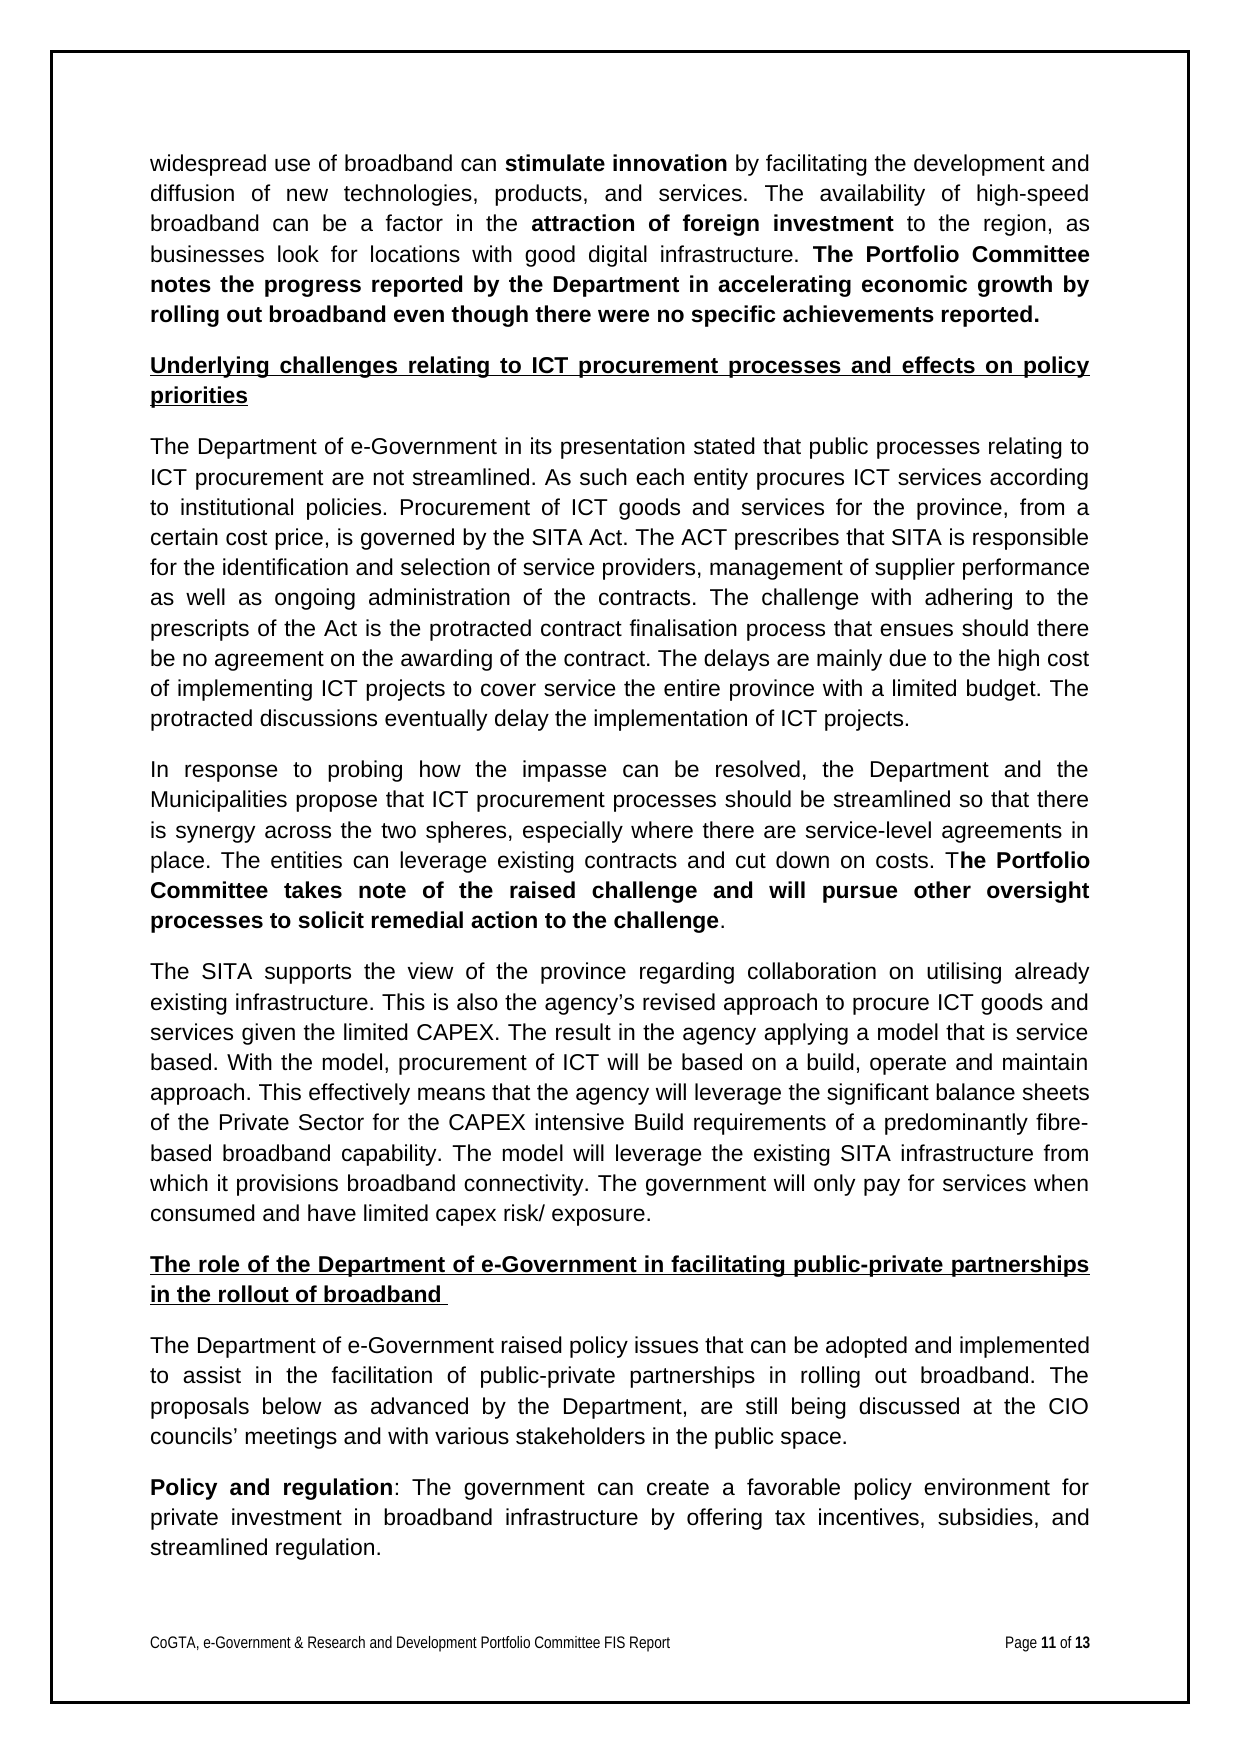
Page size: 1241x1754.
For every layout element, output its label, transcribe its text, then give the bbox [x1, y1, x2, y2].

text The Department of e-Government in its presentation stated that public processes relating to ICT procurement are not streamlined. As such each entity procures ICT services according to institutional policies. Procurement of ICT goods and services for the province, from a certain cost price, is governed by the SITA Act. The ACT prescribes that SITA is responsible for the identification and selection of service providers, management of supplier performance as well as ongoing administration of the contracts. The challenge with adhering to the prescripts of the Act is the protracted contract finalisation process that ensues should there be no agreement on the awarding of the contract. The delays are mainly due to the high cost of implementing ICT projects to cover service the entire province with a limited budget. The protracted discussions eventually delay the implementation of ICT projects. [150, 433, 1090, 732]
text In response to probing how the impasse can be resolved, the Department and the Municipalities propose that ICT procurement processes should be streamlined so that there is synergy across the two spheres, especially where there are service-level agreements in place. The entities can leverage existing contracts and cut down on costs. The Portfolio Committee takes note of the raised challenge and will pursue other oversight processes to solicit remedial action to the challenge. [150, 756, 1090, 934]
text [150, 150, 1090, 327]
text Underlying challenges relating to ICT procurement processes and effects on policy priorities [150, 376, 1090, 409]
text The role of the Department of e-Government in facilitating public-private partnerships in the rollout of broadband [150, 1275, 1090, 1308]
text Policy and regulation: The government can create a favorable policy environment for private investment in broadband infrastructure by offering tax incentives, subsidies, and streamlined regulation. [150, 1474, 1090, 1561]
text The Department of e-Government raised policy issues that can be adopted and implemented to assist in the facilitation of public-private partnerships in rolling out broadband. The proposals below as advanced by the Department, are still being discussed at the CIO councils’ meetings and with various stakeholders in the public space. [150, 1332, 1090, 1449]
text The SITA supports the view of the province regarding collaboration on utilising already existing infrastructure. This is also the agency’s revised approach to procure ICT goods and services given the limited CAPEX. The result in the agency applying a model that is service based. With the model, procurement of ICT will be based on a build, operate and maintain approach. This effectively means that the agency will leverage the significant balance sheets of the Private Sector for the CAPEX intensive Build requirements of a predominantly fibre-based broadband capability.​ The model will leverage the existing SITA infrastructure from which it provisions broadband connectivity. The government will only pay for services when consumed and have limited capex risk/ exposure.​ ​ [150, 958, 1090, 1226]
text Underlying challenges relating to ICT procurement processes and effects on policy priorities [150, 352, 1090, 375]
text The role of the Department of e-Government in facilitating public-private partnerships in the rollout of broadband [150, 1251, 1090, 1274]
